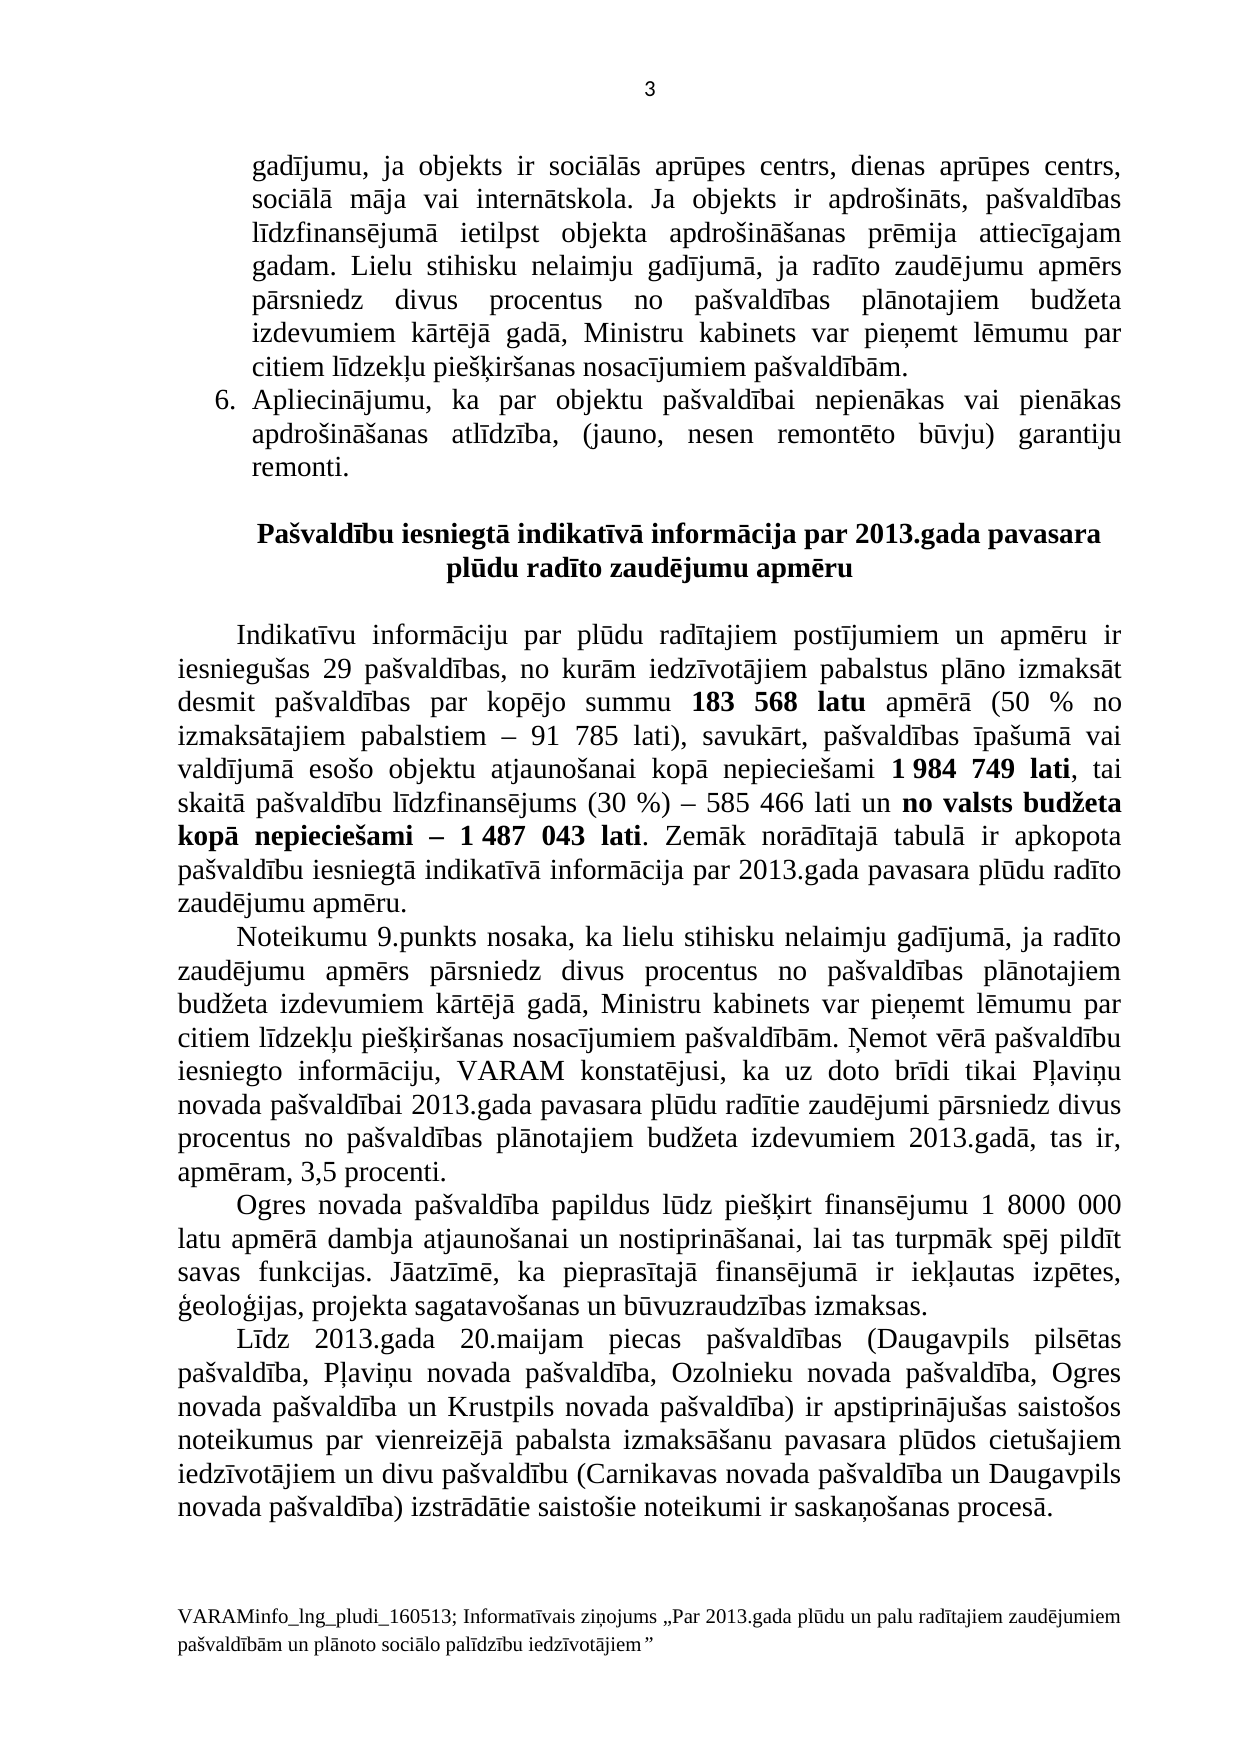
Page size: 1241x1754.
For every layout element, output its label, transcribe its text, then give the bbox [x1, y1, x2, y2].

text Indikatīvu informāciju par plūdu radītajiem postījumiem un apmēru ir iesniegušas 29 pašvaldības, no kurām iedzīvotājiem pabalstus plāno izmaksāt desmit pašvaldības par kopējo summu 183 568 latu apmērā (50 % no izmaksātajiem pabalstiem – 91 785 lati), savukārt, pašvaldības īpašumā vai valdījumā esošo objektu atjaunošanai kopā nepieciešami 1 984 749 lati, tai skaitā pašvaldību līdzfinansējums (30 %) – 585 466 lati un no valsts budžeta kopā nepieciešami – 1 487 043 lati. Zemāk norādītajā tabulā ir apkopota pašvaldību iesniegtā indikatīvā informācija par 2013.gada pavasara plūdu radīto zaudējumu apmēru. [177, 617, 1122, 919]
text Līdz 2013.gada 20.maijam piecas pašvaldības (Daugavpils pilsētas pašvaldība, Pļaviņu novada pašvaldība, Ozolnieku novada pašvaldība, Ogres novada pašvaldība un Krustpils novada pašvaldība) ir apstiprinājušas saistošos noteikumus par vienreizējā pabalsta izmaksāšanu pavasara plūdos cietušajiem iedzīvotājiem un divu pašvaldību (Carnikavas novada pašvaldība un Daugavpils novada pašvaldība) izstrādātie saistošie noteikumi ir saskaņošanas procesā. [177, 1322, 1122, 1523]
list Apliecinājumu, ka par objektu pašvaldībai nepienākas vai pienākas apdrošināšanas atlīdzība, (jauno, nesen remontēto būvju) garantiju remonti. [214, 382, 1122, 483]
text Ogres novada pašvaldība papildus lūdz piešķirt finansējumu 1 8000 000 latu apmērā dambja atjaunošanai un nostiprināšanai, lai tas turpmāk spēj pildīt savas funkcijas. Jāatzīmē, ka pieprasītajā finansējumā ir iekļautas izpētes, ģeoloģijas, projekta sagatavošanas un būvuzraudzības izmaksas. [177, 1187, 1122, 1322]
text Pašvaldību iesniegtā indikatīvā informācija par 2013.gada pavasara plūdu radīto zaudējumu apmēru [177, 517, 1122, 584]
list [214, 148, 1122, 382]
text Noteikumu 9.punkts nosaka, ka lielu stihisku nelaimju gadījumā, ja radīto zaudējumu apmērs pārsniedz divus procentus no pašvaldības plānotajiem budžeta izdevumiem kārtējā gadā, Ministru kabinets var pieņemt lēmumu par citiem līdzekļu piešķiršanas nosacījumiem pašvaldībām. Ņemot vērā pašvaldību iesniegto informāciju, VARAM konstatējusi, ka uz doto brīdi tikai Pļaviņu novada pašvaldībai 2013.gada pavasara plūdu radītie zaudējumi pārsniedz divus procentus no pašvaldības plānotajiem budžeta izdevumiem 2013.gadā, tas ir, apmēram, 3,5 procenti. [177, 919, 1122, 1187]
